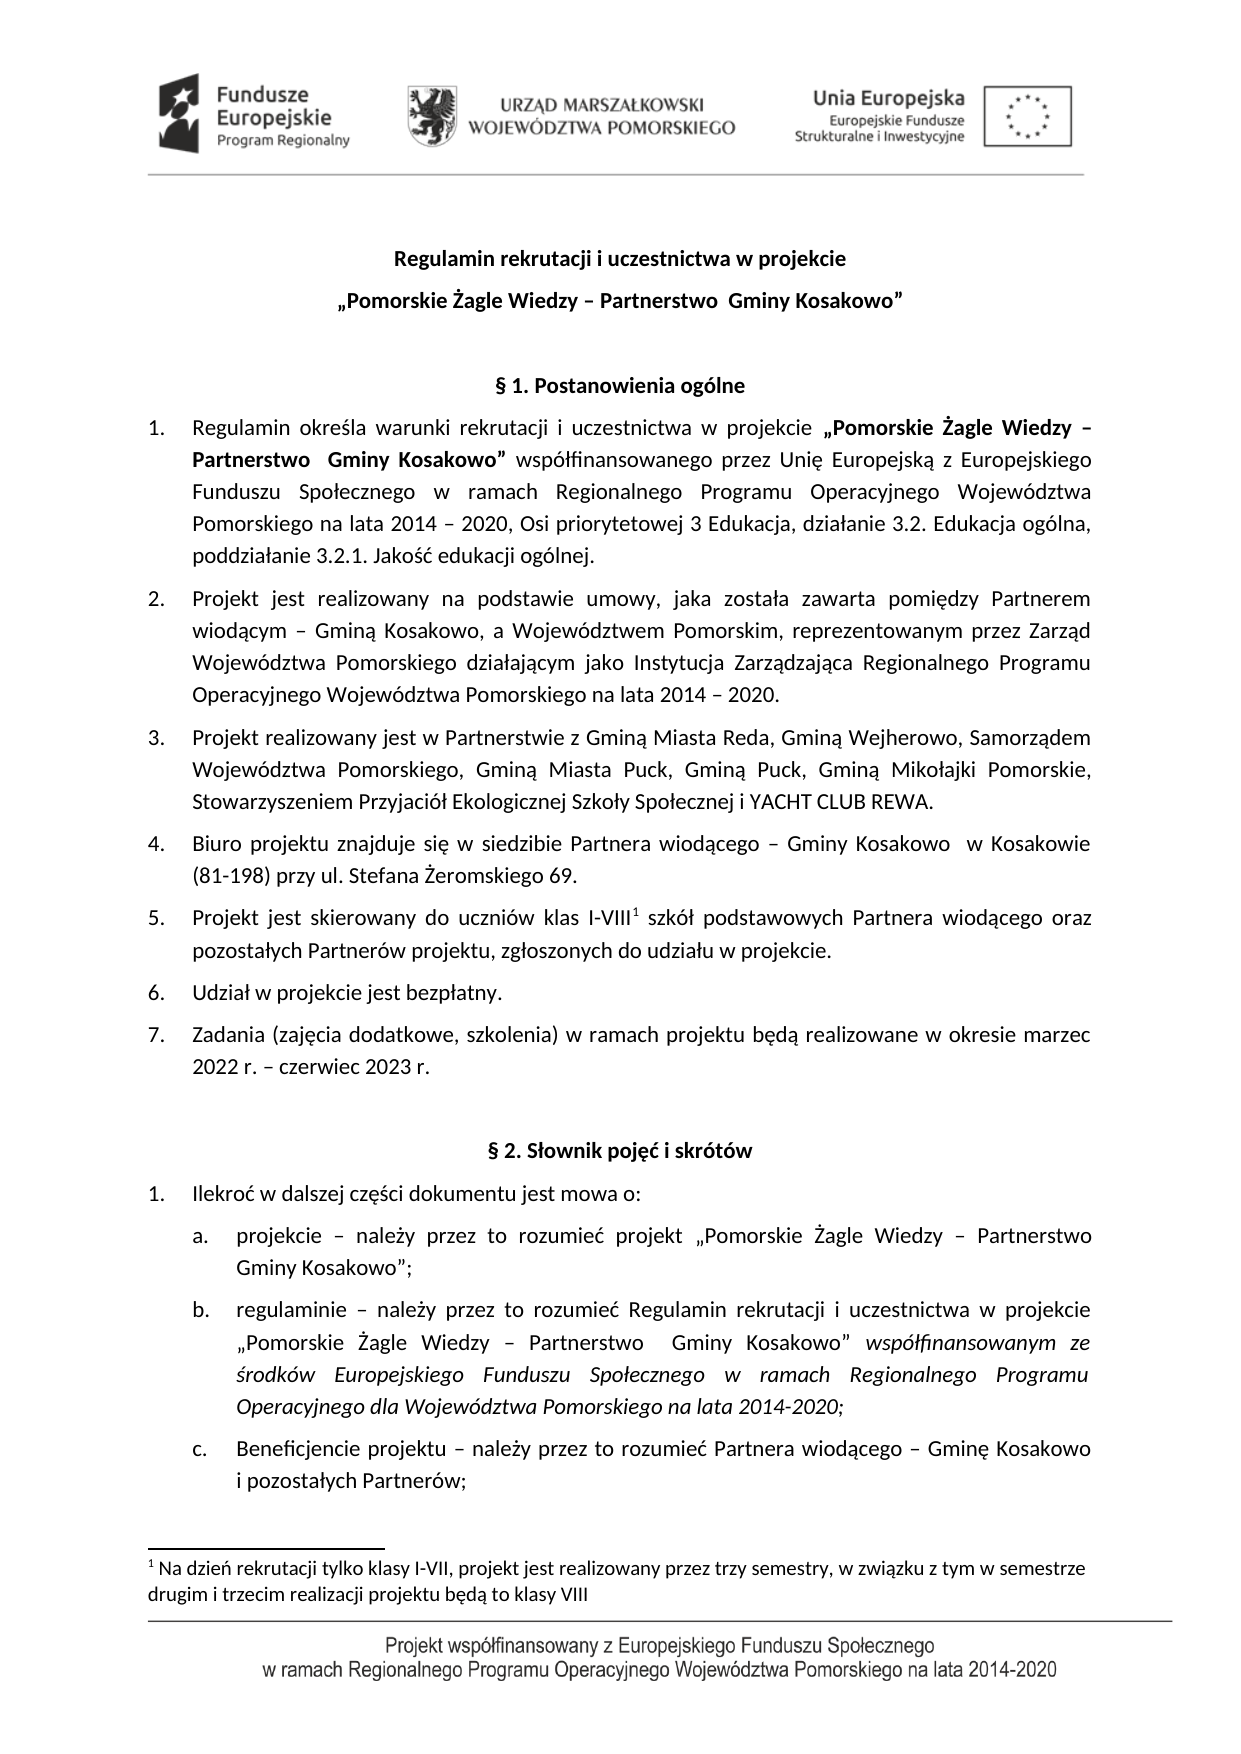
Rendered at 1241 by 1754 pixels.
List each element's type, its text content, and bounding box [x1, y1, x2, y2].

picture [147, 73, 1085, 177]
text § 2. Słownik pojęć i skrótów [148, 1137, 1093, 1165]
list Biuro projektu znajduje się w siedzibie Partnera wiodącego – Gminy Kosakowo w Kosakowie (81-198) przy ul. Stefana Żeromskiego 69. [148, 829, 1093, 889]
list Ilekroć w dalszej części dokumentu jest mowa o: [148, 1179, 1093, 1207]
list Regulamin określa warunki rekrutacji i uczestnictwa w projekcie „Pomorskie Żagle Wiedzy – Partnerstwo Gminy Kosakowo” współfinansowanego przez Unię Europejską z Europejskiego Funduszu Społecznego w ramach Regionalnego Programu Operacyjnego Województwa Pomorskiego na lata 2014 – 2020, Osi priorytetowej 3 Edukacja, działanie 3.2. Edukacja ogólna, poddziałanie 3.2.1. Jakość edukacji ogólnej. [148, 413, 1093, 570]
list projekcie – należy przez to rozumieć projekt „Pomorskie Żagle Wiedzy – Partnerstwo Gminy Kosakowo”; [192, 1221, 1093, 1281]
list Beneficjencie projektu – należy przez to rozumieć Partnera wiodącego – Gminę Kosakowo i pozostałych Partnerów; [192, 1434, 1093, 1494]
text Regulamin rekrutacji i uczestnictwa w projekcie [148, 244, 1093, 272]
text § 1. Postanowienia ogólne [148, 371, 1093, 399]
list Projekt jest skierowany do uczniów klas I-VIII szkół podstawowych Partnera wiodącego oraz pozostałych Partnerów projektu, zgłoszonych do udziału w projekcie. [148, 903, 1093, 964]
list regulaminie – należy przez to rozumieć Regulamin rekrutacji i uczestnictwa w projekcie „Pomorskie Żagle Wiedzy – Partnerstwo Gminy Kosakowo” współfinansowanym ze środków Europejskiego Funduszu Społecznego w ramach Regionalnego Programu Operacyjnego dla Województwa Pomorskiego na lata 2014-2020; [192, 1295, 1093, 1420]
picture [147, 1620, 1173, 1681]
list Udział w projekcie jest bezpłatny. [148, 978, 1093, 1006]
list Zadania (zajęcia dodatkowe, szkolenia) w ramach projektu będą realizowane w okresie marzec 2022 r. – czerwiec 2023 r. [148, 1020, 1093, 1080]
list Projekt jest realizowany na podstawie umowy, jaka została zawarta pomiędzy Partnerem wiodącym – Gminą Kosakowo, a Województwem Pomorskim, reprezentowanym przez Zarząd Województwa Pomorskiego działającym jako Instytucja Zarządzająca Regionalnego Programu Operacyjnego Województwa Pomorskiego na lata 2014 – 2020. [148, 584, 1093, 708]
list Projekt realizowany jest w Partnerstwie z Gminą Miasta Reda, Gminą Wejherowo, Samorządem Województwa Pomorskiego, Gminą Miasta Puck, Gminą Puck, Gminą Mikołajki Pomorskie, Stowarzyszeniem Przyjaciół Ekologicznej Szkoły Społecznej i YACHT CLUB REWA. [148, 723, 1093, 815]
text „Pomorskie Żagle Wiedzy – Partnerstwo Gminy Kosakowo” [148, 286, 1093, 314]
